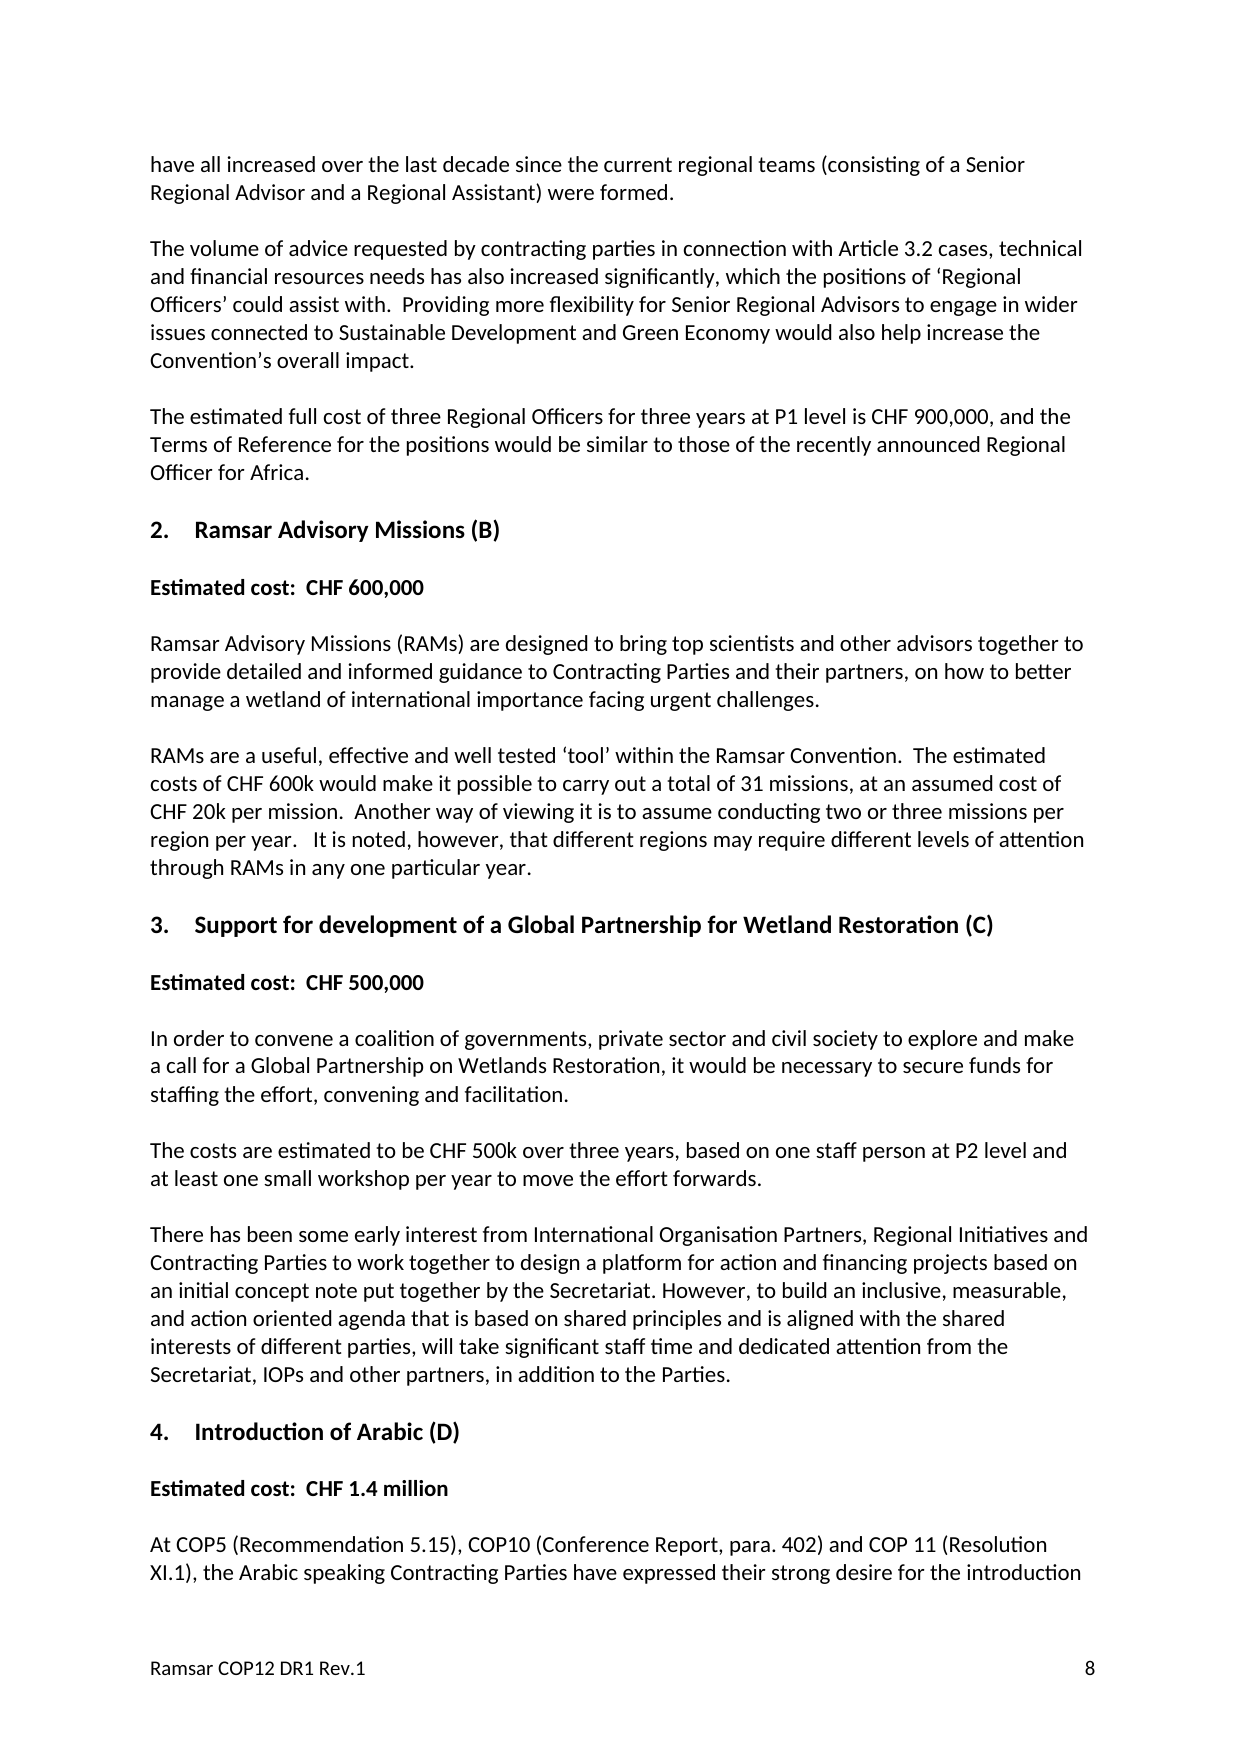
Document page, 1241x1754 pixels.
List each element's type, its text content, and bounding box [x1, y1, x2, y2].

text Estimated cost: CHF 600,000 [150, 573, 1090, 601]
list Support for development of a Global Partnership for Wetland Restoration (C) [150, 909, 1090, 939]
text The costs are estimated to be CHF 500k over three years, based on one staff person at P2 level and at least one small workshop per year to move the effort forwards. [150, 1136, 1090, 1192]
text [150, 1531, 1090, 1587]
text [150, 150, 1090, 206]
text Estimated cost: CHF 500,000 [150, 968, 1090, 996]
list Introduction of Arabic (D) [150, 1416, 1090, 1446]
text Ramsar Advisory Missions (RAMs) are designed to bring top scientists and other advisors together to provide detailed and informed guidance to Contracting Parties and their partners, on how to better manage a wetland of international importance facing urgent challenges. [150, 629, 1090, 713]
text Estimated cost: CHF 1.4 million [150, 1474, 1090, 1502]
list Ramsar Advisory Missions (B) [150, 514, 1090, 545]
text The estimated full cost of three Regional Officers for three years at P1 level is CHF 900,000, and the Terms of Reference for the positions would be similar to those of the recently announced Regional Officer for Africa. [150, 402, 1090, 486]
text The volume of advice requested by contracting parties in connection with Article 3.2 cases, technical and financial resources needs has also increased significantly, which the positions of ‘Regional Officers’ could assist with. Providing more flexibility for Senior Regional Advisors to engage in wider issues connected to Sustainable Development and Green Economy would also help increase the Convention’s overall impact. [150, 234, 1090, 374]
text RAMs are a useful, effective and well tested ‘tool’ within the Ramsar Convention. The estimated costs of CHF 600k would make it possible to carry out a total of 31 missions, at an assumed cost of CHF 20k per mission. Another way of viewing it is to assume conducting two or three missions per region per year. It is noted, however, that different regions may require different levels of attention through RAMs in any one particular year. [150, 741, 1090, 881]
text In order to convene a coalition of governments, private sector and civil society to explore and make a call for a Global Partnership on Wetlands Restoration, it would be necessary to secure funds for staffing the effort, convening and facilitation. [150, 1024, 1090, 1108]
text There has been some early interest from International Organisation Partners, Regional Initiatives and Contracting Parties to work together to design a platform for action and financing projects based on an initial concept note put together by the Secretariat. However, to build an inclusive, measurable, and action oriented agenda that is based on shared principles and is aligned with the shared interests of different parties, will take significant staff time and dedicated attention from the Secretariat, IOPs and other partners, in addition to the Parties. [150, 1220, 1090, 1388]
